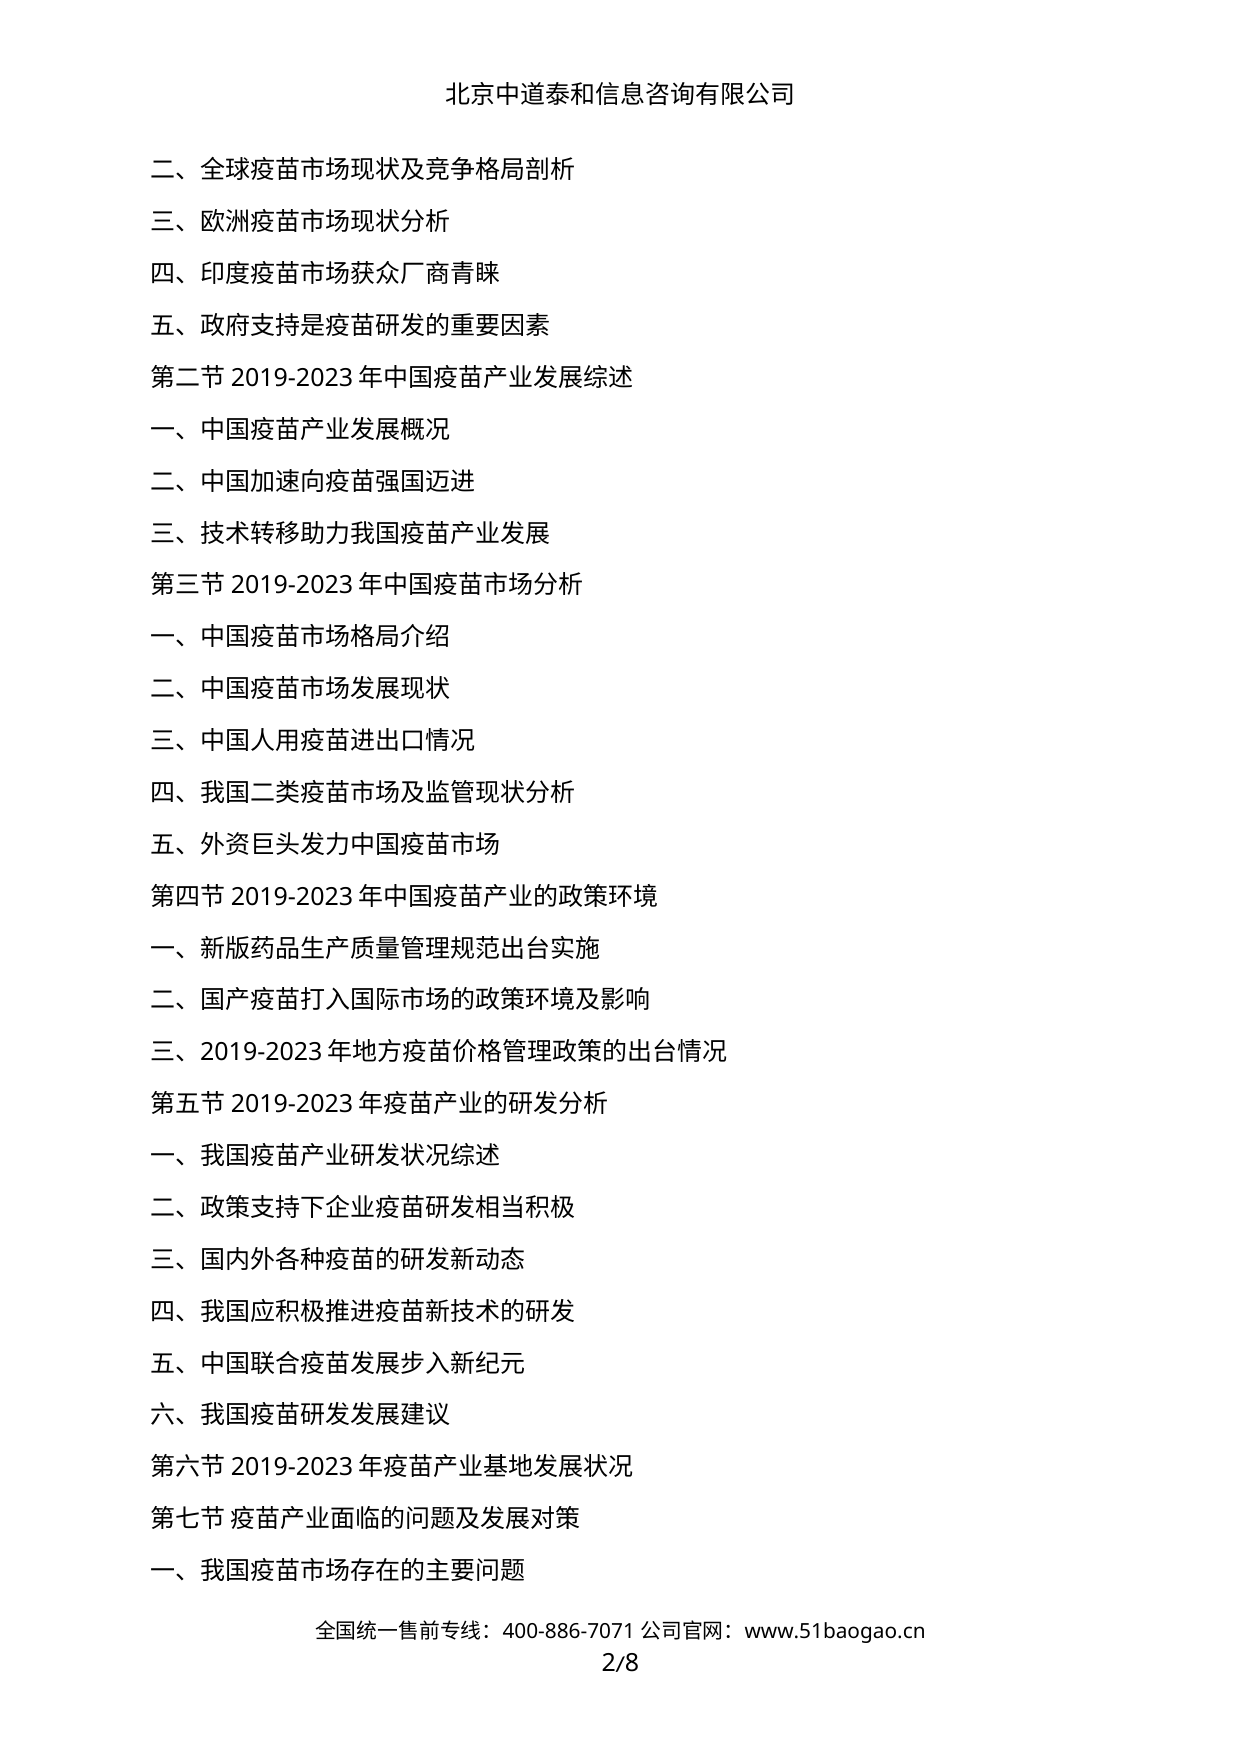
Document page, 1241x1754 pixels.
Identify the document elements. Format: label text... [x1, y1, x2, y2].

text 第二节 2019-2023年中国疫苗产业发展综述 [150, 357, 1090, 394]
text 五、外资巨头发力中国疫苗市场 [150, 824, 1090, 861]
text 五、政府支持是疫苗研发的重要因素 [150, 306, 1090, 342]
text 三、技术转移助力我国疫苗产业发展 [150, 513, 1090, 549]
text 二、国产疫苗打入国际市场的政策环境及影响 [150, 980, 1090, 1016]
text 一、新版药品生产质量管理规范出台实施 [150, 928, 1090, 964]
text 一、我国疫苗产业研发状况综述 [150, 1136, 1090, 1172]
text 一、中国疫苗市场格局介绍 [150, 617, 1090, 653]
text 二、全球疫苗市场现状及竞争格局剖析 [150, 150, 1090, 186]
text 第七节 疫苗产业面临的问题及发展对策 [150, 1499, 1090, 1535]
text 第三节 2019-2023年中国疫苗市场分析 [150, 565, 1090, 601]
text 六、我国疫苗研发发展建议 [150, 1395, 1090, 1431]
text 三、国内外各种疫苗的研发新动态 [150, 1239, 1090, 1276]
text 二、政策支持下企业疫苗研发相当积极 [150, 1187, 1090, 1224]
text 二、中国疫苗市场发展现状 [150, 669, 1090, 705]
text 第六节 2019-2023年疫苗产业基地发展状况 [150, 1447, 1090, 1483]
text 四、印度疫苗市场获众厂商青睐 [150, 254, 1090, 290]
text 三、欧洲疫苗市场现状分析 [150, 202, 1090, 238]
text 三、2019-2023年地方疫苗价格管理政策的出台情况 [150, 1032, 1090, 1068]
text 四、我国二类疫苗市场及监管现状分析 [150, 772, 1090, 809]
text 第四节 2019-2023年中国疫苗产业的政策环境 [150, 876, 1090, 912]
text 三、中国人用疫苗进出口情况 [150, 721, 1090, 757]
text 一、中国疫苗产业发展概况 [150, 409, 1090, 446]
text 二、中国加速向疫苗强国迈进 [150, 461, 1090, 497]
text 第五节 2019-2023年疫苗产业的研发分析 [150, 1084, 1090, 1120]
text 四、我国应积极推进疫苗新技术的研发 [150, 1291, 1090, 1327]
text 五、中国联合疫苗发展步入新纪元 [150, 1343, 1090, 1379]
text 一、我国疫苗市场存在的主要问题 [150, 1551, 1090, 1587]
